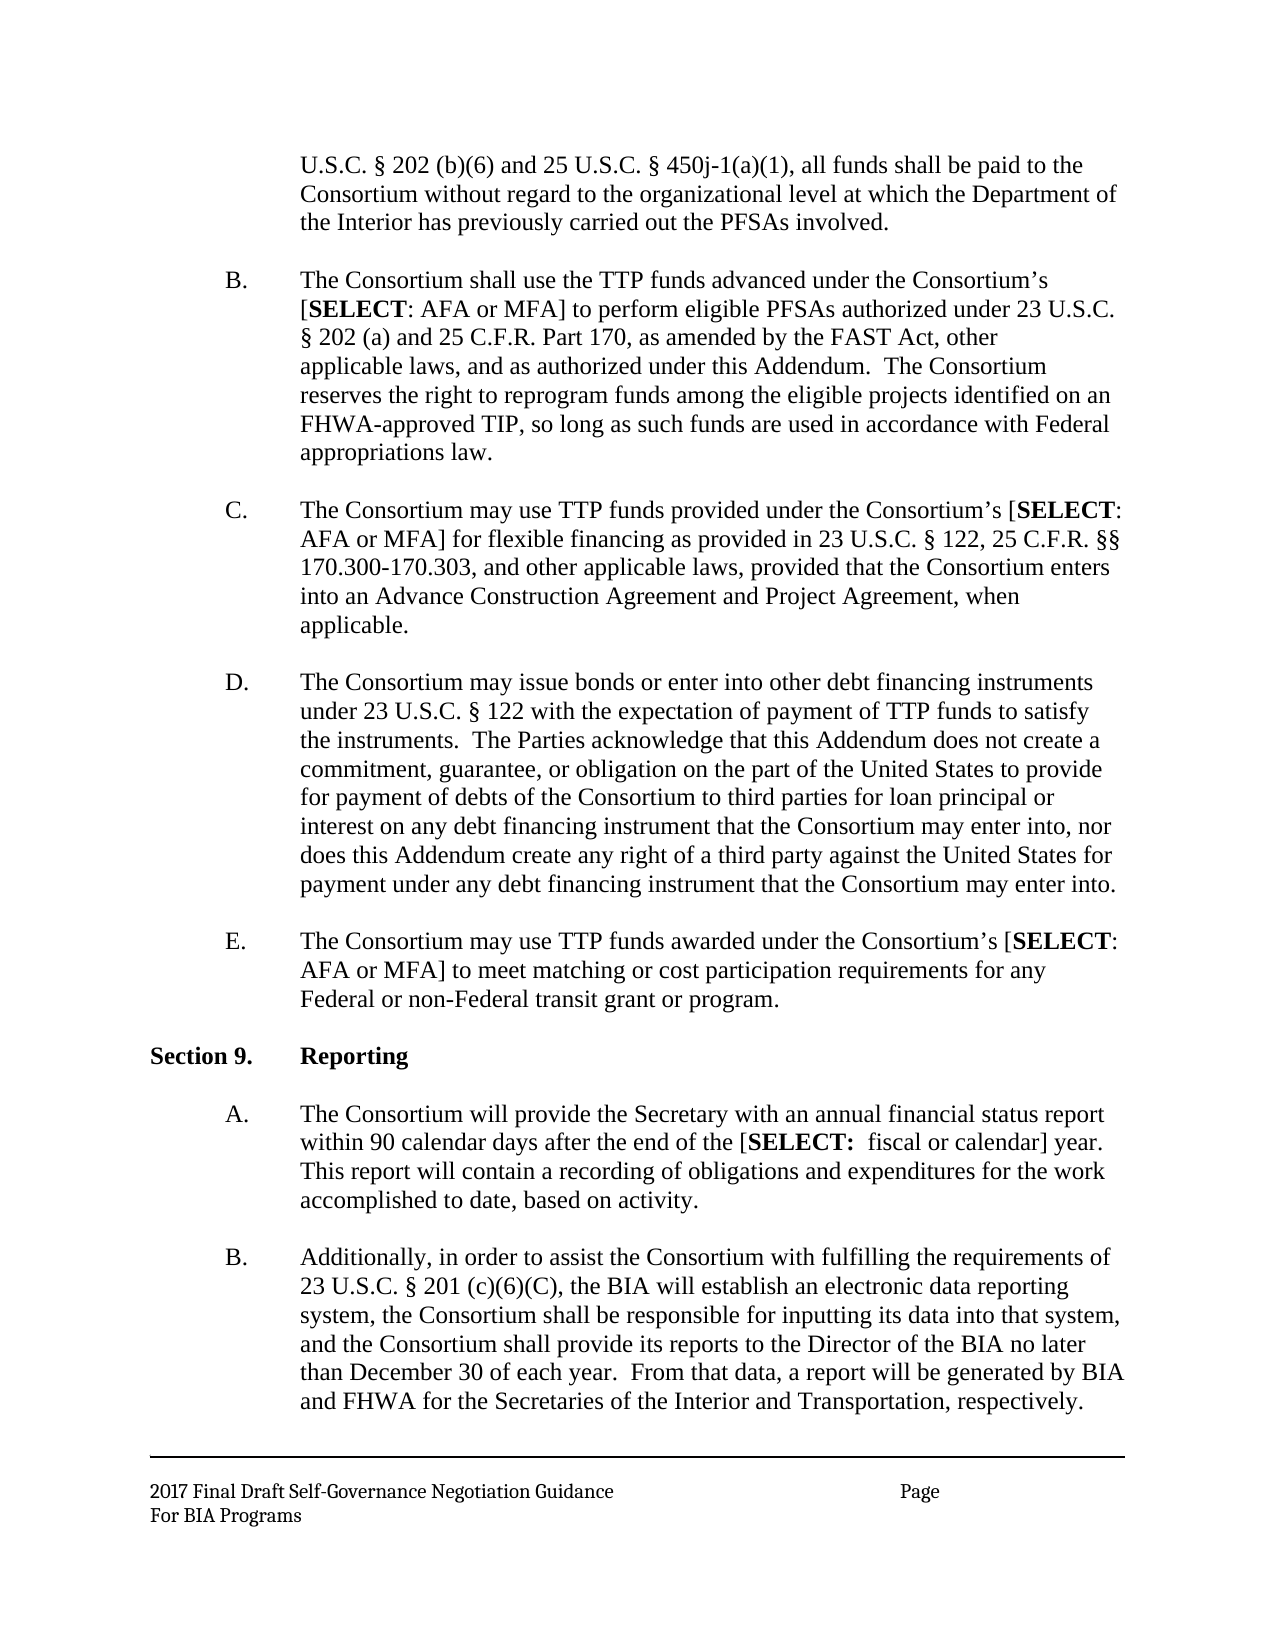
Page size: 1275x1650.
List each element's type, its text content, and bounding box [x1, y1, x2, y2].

text D. The Consortium may issue bonds or enter into other debt financing instruments under 23 U.S.C. § 122 with the expectation of payment of TTP funds to satisfy the instruments. The Parties acknowledge that this Addendum does not create a commitment, guarantee, or obligation on the part of the United States to provide for payment of debts of the Consortium to third parties for loan principal or interest on any debt financing instrument that the Consortium may enter into, nor does this Addendum create any right of a third party against the United States for payment under any debt financing instrument that the Consortium may enter into. [225, 667, 1125, 897]
text E. The Consortium may use TTP funds awarded under the Consortium’s [SELECT: AFA or MFA] to meet matching or cost participation requirements for any Federal or non-Federal transit grant or program. [225, 926, 1125, 1012]
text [225, 150, 1125, 236]
text A. The Consortium will provide the Secretary with an annual financial status report within 90 calendar days after the end of the [SELECT: fiscal or calendar] year. This report will contain a recording of obligations and expenditures for the work accomplished to date, based on activity. [225, 1099, 1125, 1214]
text B. The Consortium shall use the TTP funds advanced under the Consortium’s [SELECT: AFA or MFA] to perform eligible PFSAs authorized under 23 U.S.C. § 202 (a) and 25 C.F.R. Part 170, as amended by the FAST Act, other applicable laws, and as authorized under this Addendum. The Consortium reserves the right to reprogram funds among the eligible projects identified on an FHWA-approved TIP, so long as such funds are used in accordance with Federal appropriations law. [225, 265, 1125, 466]
text Section 9. Reporting [150, 1041, 1125, 1070]
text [225, 1242, 1125, 1415]
text C. The Consortium may use TTP funds provided under the Consortium’s [SELECT: AFA or MFA] for flexible financing as provided in 23 U.S.C. § 122, 25 C.F.R. §§ 170.300-170.303, and other applicable laws, provided that the Consortium enters into an Advance Construction Agreement and Project Agreement, when applicable. [225, 495, 1125, 639]
